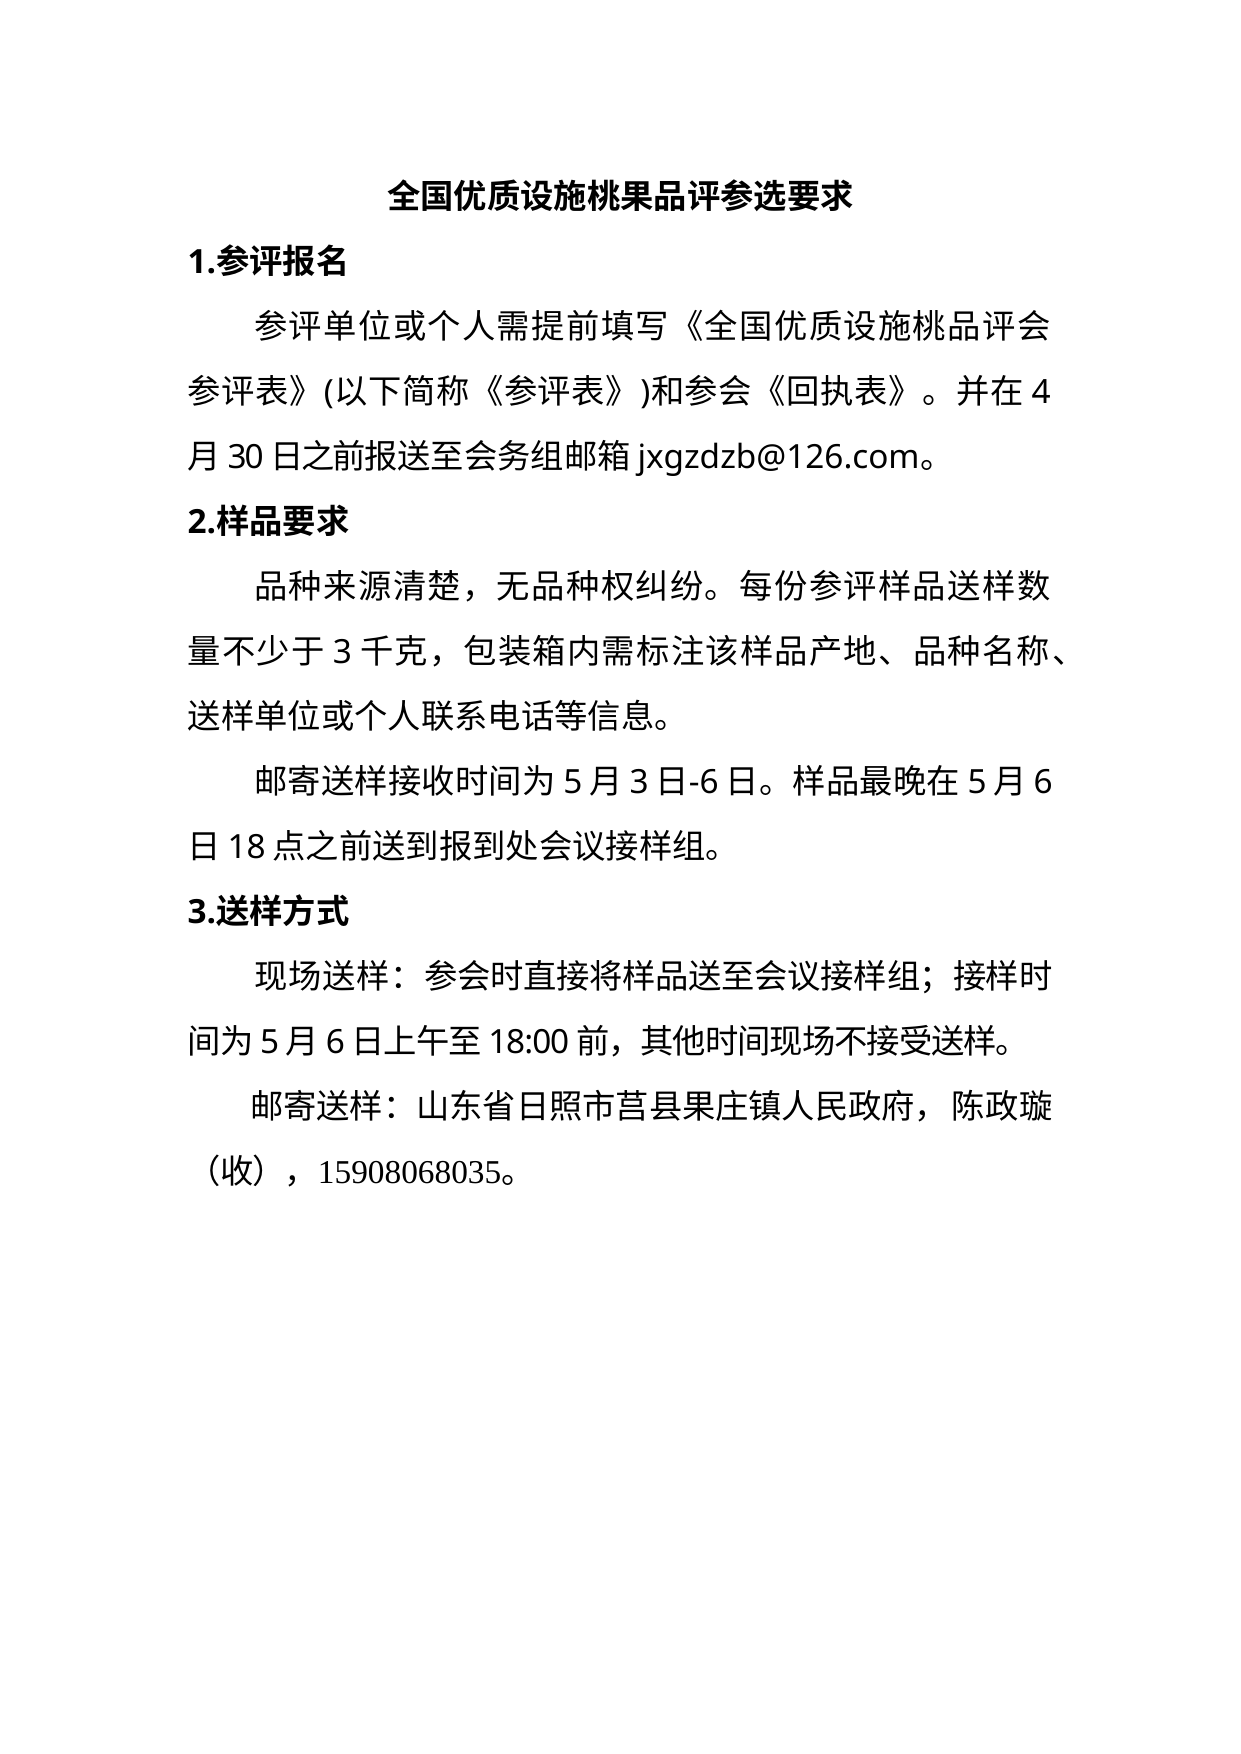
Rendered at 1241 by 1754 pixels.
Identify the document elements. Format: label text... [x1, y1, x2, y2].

text 全国优质设施桃果品评参选要求 [187, 162, 1053, 227]
text 2.样品要求 [187, 487, 1053, 552]
text 现场送样：参会时直接将样品送至会议接样组；接样时间为5月6日上午至18:00前，其他时间现场不接受送样。 [187, 942, 1053, 1072]
text 参评单位或个人需提前填写《全国优质设施桃品评会参评表》(以下简称《参评表》)和参会《回执表》。并在4月30日之前报送至会务组邮箱jxgzdzb@126.com。 [187, 292, 1053, 487]
text 邮寄送样接收时间为5月3日-6日。样品最晚在5月6日18点之前送到报到处会议接样组。 [187, 747, 1053, 877]
text 邮寄送样：山东省日照市莒县果庄镇人民政府，陈政璇（收），15908068035。 [187, 1072, 1053, 1202]
text 1.参评报名 [187, 227, 1053, 292]
text 品种来源清楚，无品种权纠纷。每份参评样品送样数量不少于3千克，包装箱内需标注该样品产地、品种名称、送样单位或个人联系电话等信息。 [187, 552, 1053, 747]
text 3.送样方式 [187, 877, 1053, 942]
